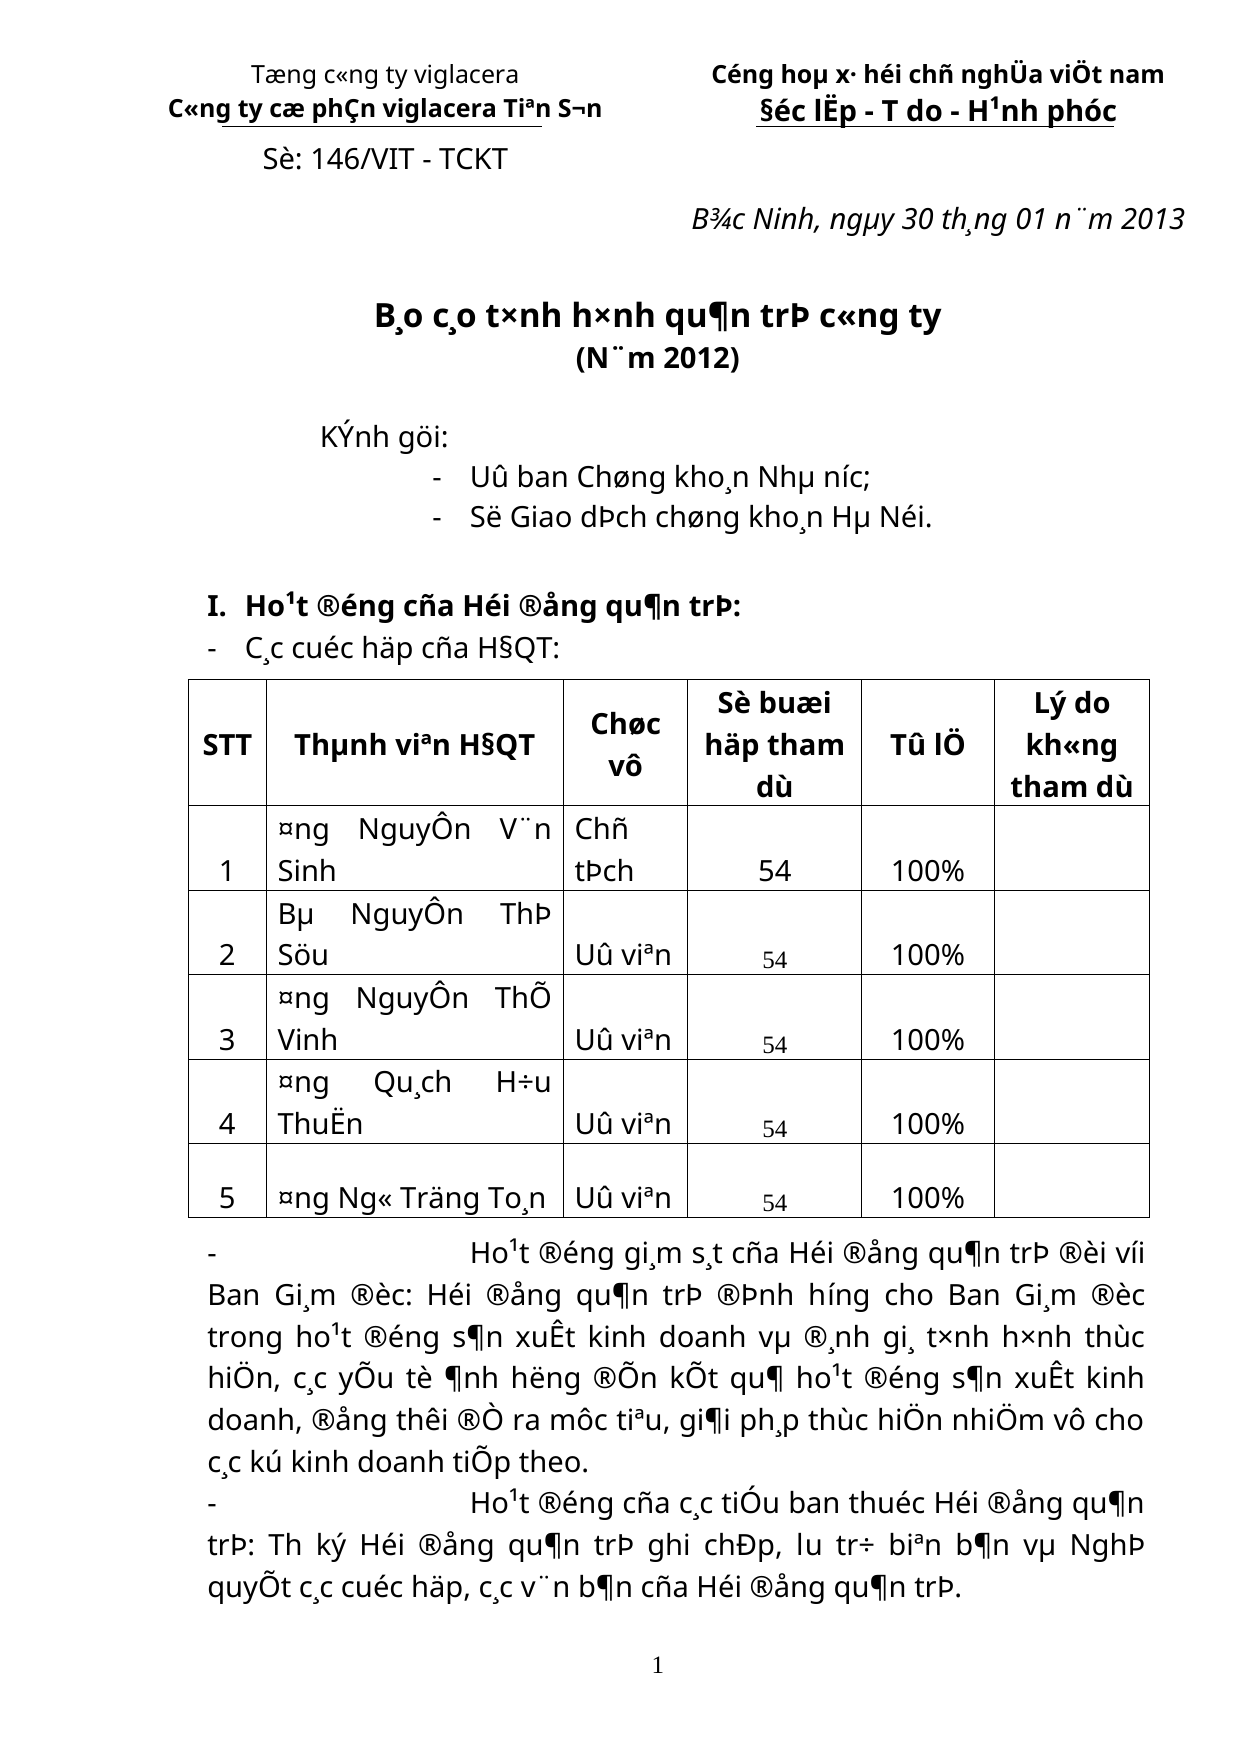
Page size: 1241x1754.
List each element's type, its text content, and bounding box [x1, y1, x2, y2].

table_cell 5 [189, 1144, 266, 1217]
table_cell 100% [862, 891, 994, 974]
table_header STT [189, 680, 266, 805]
table_cell ¤ng Qu¸ch H÷u ThuËn [267, 1060, 563, 1143]
table_cell 100% [862, 1144, 994, 1217]
table_cell ¤ng Ng« Träng To¸n [267, 1144, 563, 1217]
table_cell 100% [862, 975, 994, 1058]
table_cell Uû viªn [564, 975, 687, 1058]
table_cell C«ng ty cæ phÇn viglacera Tiªn S¬n [113, 90, 657, 139]
table_cell 54 [688, 806, 861, 890]
table_header Thµnh viªn H§QT [267, 680, 563, 805]
table_cell [995, 806, 1149, 890]
list Së Giao dÞch chøng kho¸n Hµ Néi. [432, 496, 1146, 536]
table_cell ¤ng NguyÔn V¨n Sinh [267, 806, 563, 890]
table_cell [995, 891, 1149, 974]
table_cell Uû viªn [564, 1060, 687, 1143]
table_header Céng hoµ x· héi chñ nghÜa viÖt nam [657, 56, 1219, 90]
table_cell 54 [688, 1144, 861, 1217]
table_cell Sè: 146/VIT - TCKT [113, 139, 657, 252]
list Ho¹t ®éng cña c¸c tiÓu ban thuéc Héi ®ång qu¶n trÞ: Th­ ký Héi ®ång qu¶n trÞ ghi chÐp, l­u tr÷ biªn b¶n vµ NghÞ quyÕt c¸c cuéc häp, c¸c v¨n b¶n cña Héi ®ång qu¶n trÞ. [207, 1480, 1146, 1605]
list Uû ban Chøng kho¸n Nhµ n­íc; [432, 456, 1146, 496]
table_cell [995, 975, 1149, 1058]
table_cell [995, 1060, 1149, 1143]
table_header Chøc vô [564, 680, 687, 805]
table_cell B¾c Ninh, ngµy 30 th¸ng 01 n¨m 2013 [657, 139, 1219, 252]
table_cell Uû viªn [564, 1144, 687, 1217]
table_cell 100% [862, 1060, 994, 1143]
list C¸c cuéc häp cña H§QT: [207, 625, 1146, 667]
text B¸o c¸o t×nh h×nh qu¶n trÞ c«ng ty [169, 292, 1146, 337]
table_cell 1 [189, 806, 266, 890]
table_cell 4 [189, 1060, 266, 1143]
table_cell 54 [688, 891, 861, 974]
table_cell Chñ tÞch [564, 806, 687, 890]
table_cell 54 [688, 975, 861, 1058]
text KÝnh göi: [244, 417, 1146, 456]
table_header Tæng c«ng ty viglacera [113, 56, 657, 90]
list Ho¹t ®éng gi¸m s¸t cña Héi ®ång qu¶n trÞ ®èi víi Ban Gi¸m ®èc: Héi ®ång qu¶n trÞ ®Þnh h­íng cho Ban Gi¸m ®èc trong ho¹t ®éng s¶n xuÊt kinh doanh vµ ®¸nh gi¸ t×nh h×nh thùc hiÖn, c¸c yÕu tè ¶nh h­ëng ®Õn kÕt qu¶ ho¹t ®éng s¶n xuÊt kinh doanh, ®ång thêi ®Ò ra môc tiªu, gi¶i ph¸p thùc hiÖn nhiÖm vô cho c¸c kú kinh doanh tiÕp theo. [207, 1230, 1146, 1480]
text (N¨m 2012) [169, 337, 1146, 377]
table_cell 54 [688, 1060, 861, 1143]
list Ho¹t ®éng cña Héi ®ång qu¶n trÞ: [207, 583, 1146, 625]
table_cell 3 [189, 975, 266, 1058]
table_header Tû lÖ [862, 680, 994, 805]
table_header Sè buæi häp tham dù [688, 680, 861, 805]
table_cell 100% [862, 806, 994, 890]
table_cell Uû viªn [564, 891, 687, 974]
table_cell §éc lËp - T­ do - H¹nh phóc [657, 90, 1219, 139]
table_cell ¤ng NguyÔn ThÕ Vinh [267, 975, 563, 1058]
table_cell 2 [189, 891, 266, 974]
table_cell [995, 1144, 1149, 1217]
table_cell Bµ NguyÔn ThÞ Söu [267, 891, 563, 974]
table_header Lý do kh«ng tham dù [995, 680, 1149, 805]
